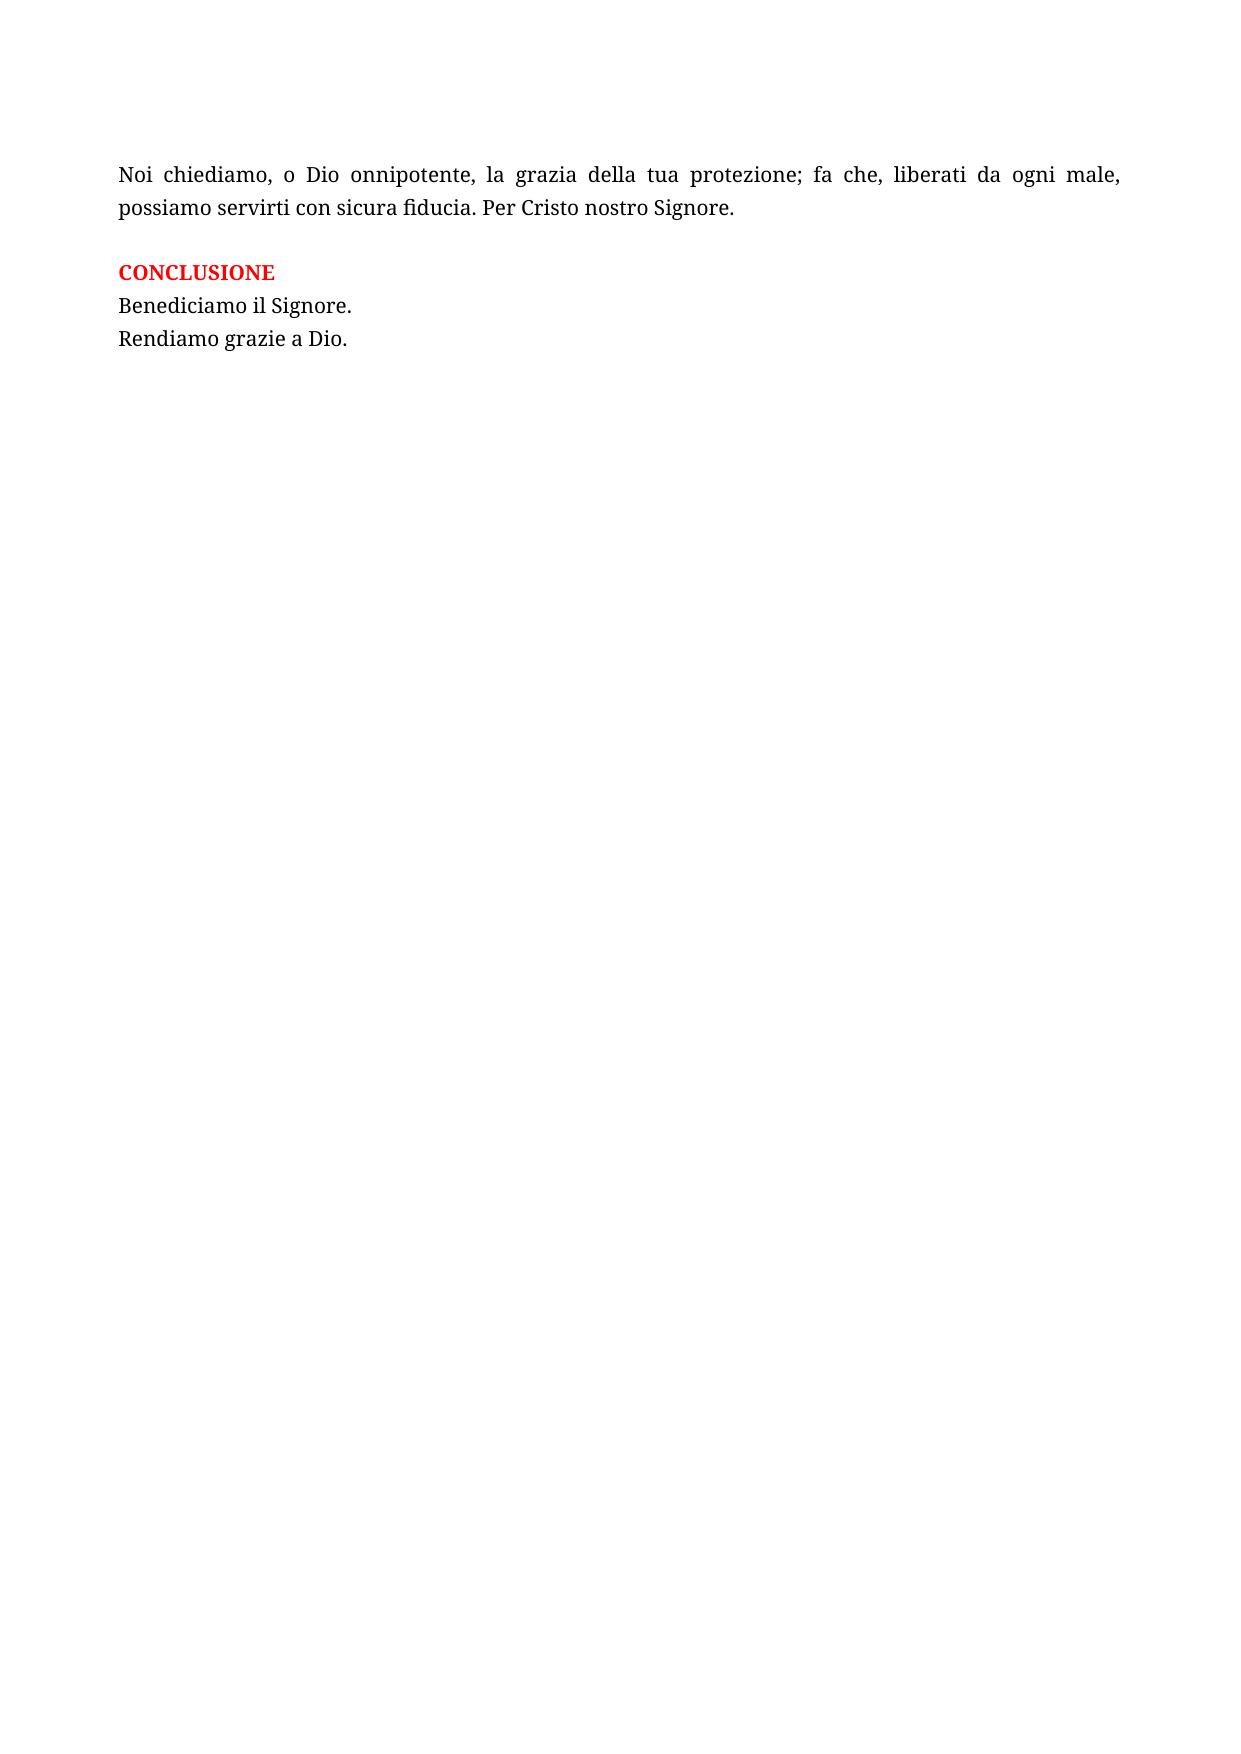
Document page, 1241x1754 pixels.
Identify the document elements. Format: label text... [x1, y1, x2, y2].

text CONCLUSIONE [118, 258, 1122, 287]
text Benediciamo il Signore. [118, 291, 1122, 319]
text Noi chiediamo, o Dio onnipotente, la grazia della tua protezione; fa che, liberati da ogni male, possiamo servirti con sicura fiducia. Per Cristo nostro Signore. [118, 161, 1122, 222]
text Rendiamo grazie a Dio. [118, 324, 1122, 352]
